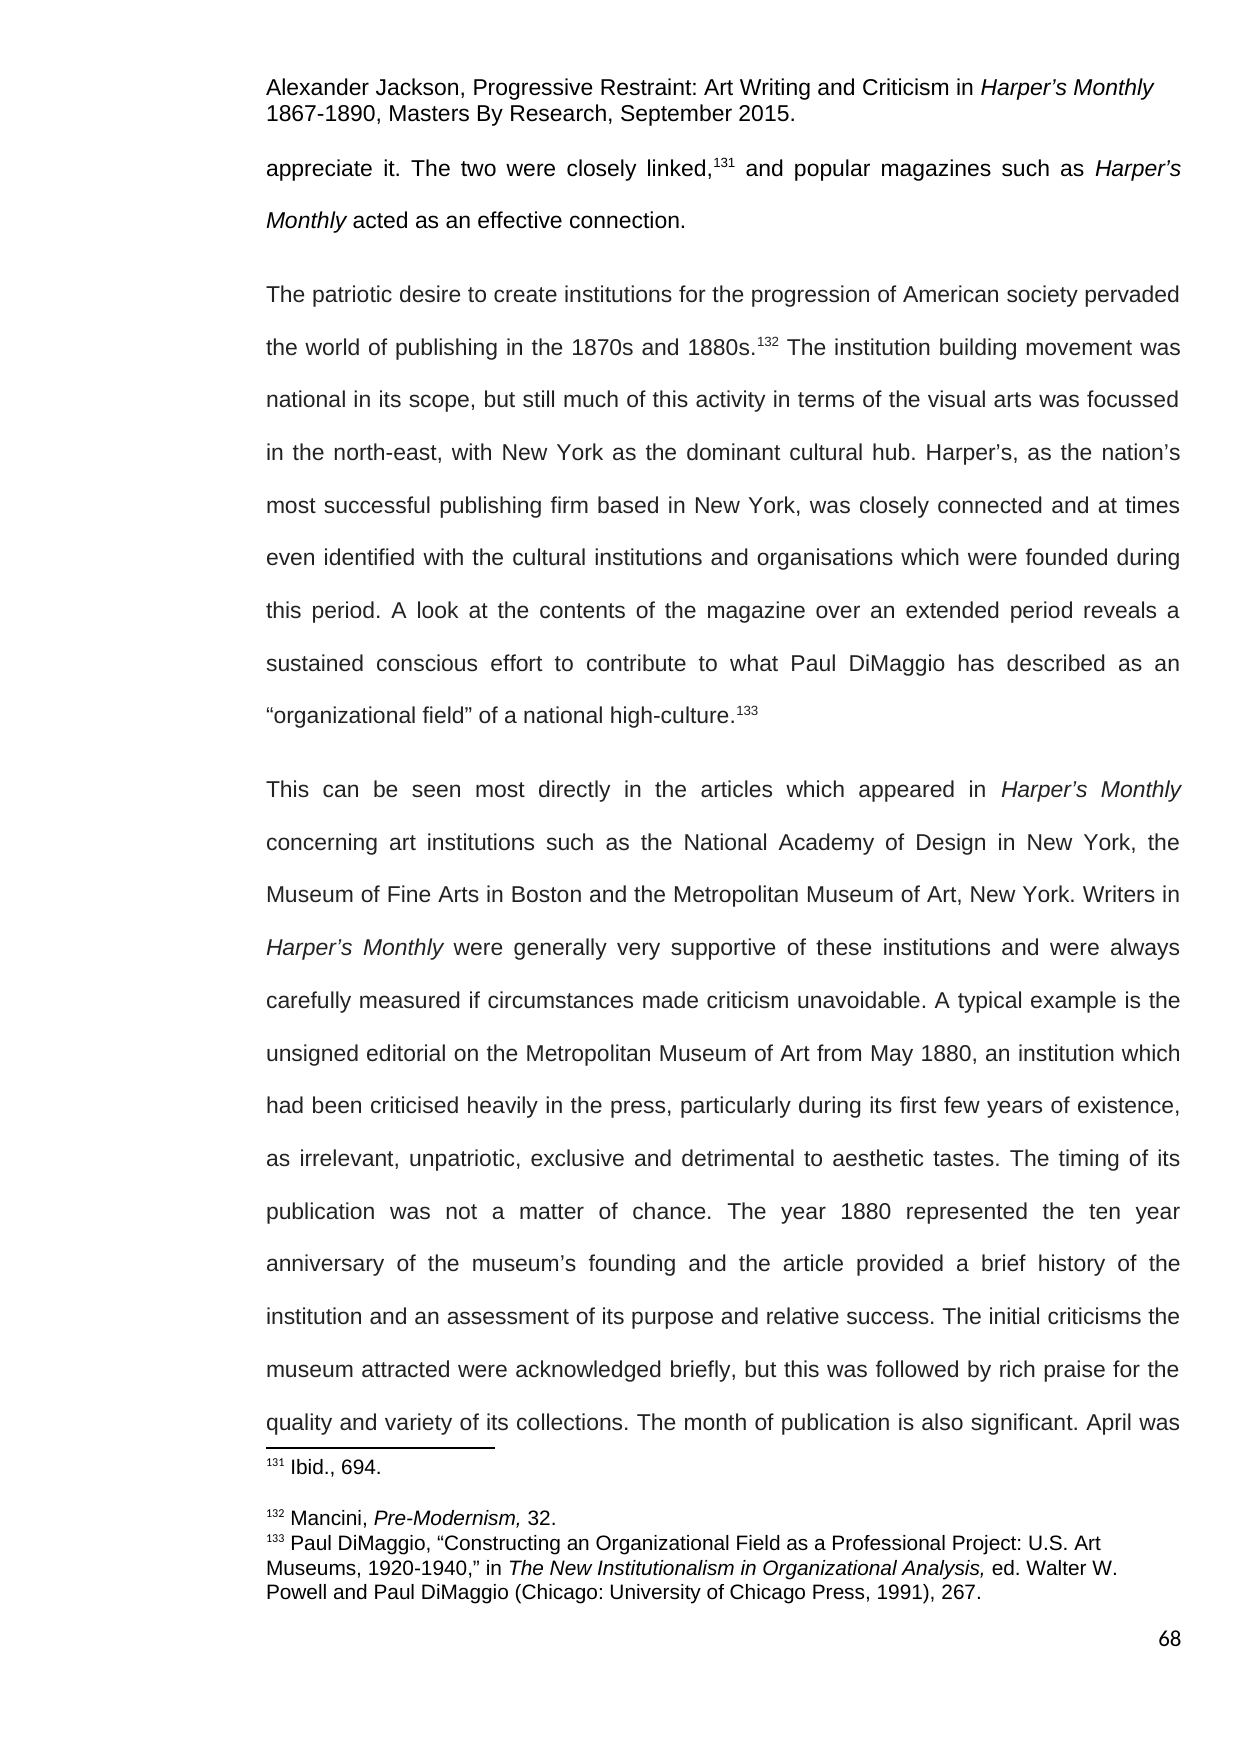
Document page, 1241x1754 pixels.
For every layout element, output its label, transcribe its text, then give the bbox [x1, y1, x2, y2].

text The patriotic desire to create institutions for the progression of American society pervaded the world of publishing in the 1870s and 1880s. The institution building movement was national in its scope, but still much of this activity in terms of the visual arts was focussed in the north-east, with New York as the dominant cultural hub. Harper’s, as the nation’s most successful publishing firm based in New York, was closely connected and at times even identified with the cultural institutions and organisations which were founded during this period. A look at the contents of the magazine over an extended period reveals a sustained conscious effort to contribute to what Paul DiMaggio has described as an “organizational field” of a national high-culture. [266, 281, 1181, 729]
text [266, 776, 1181, 1435]
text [266, 154, 1181, 234]
